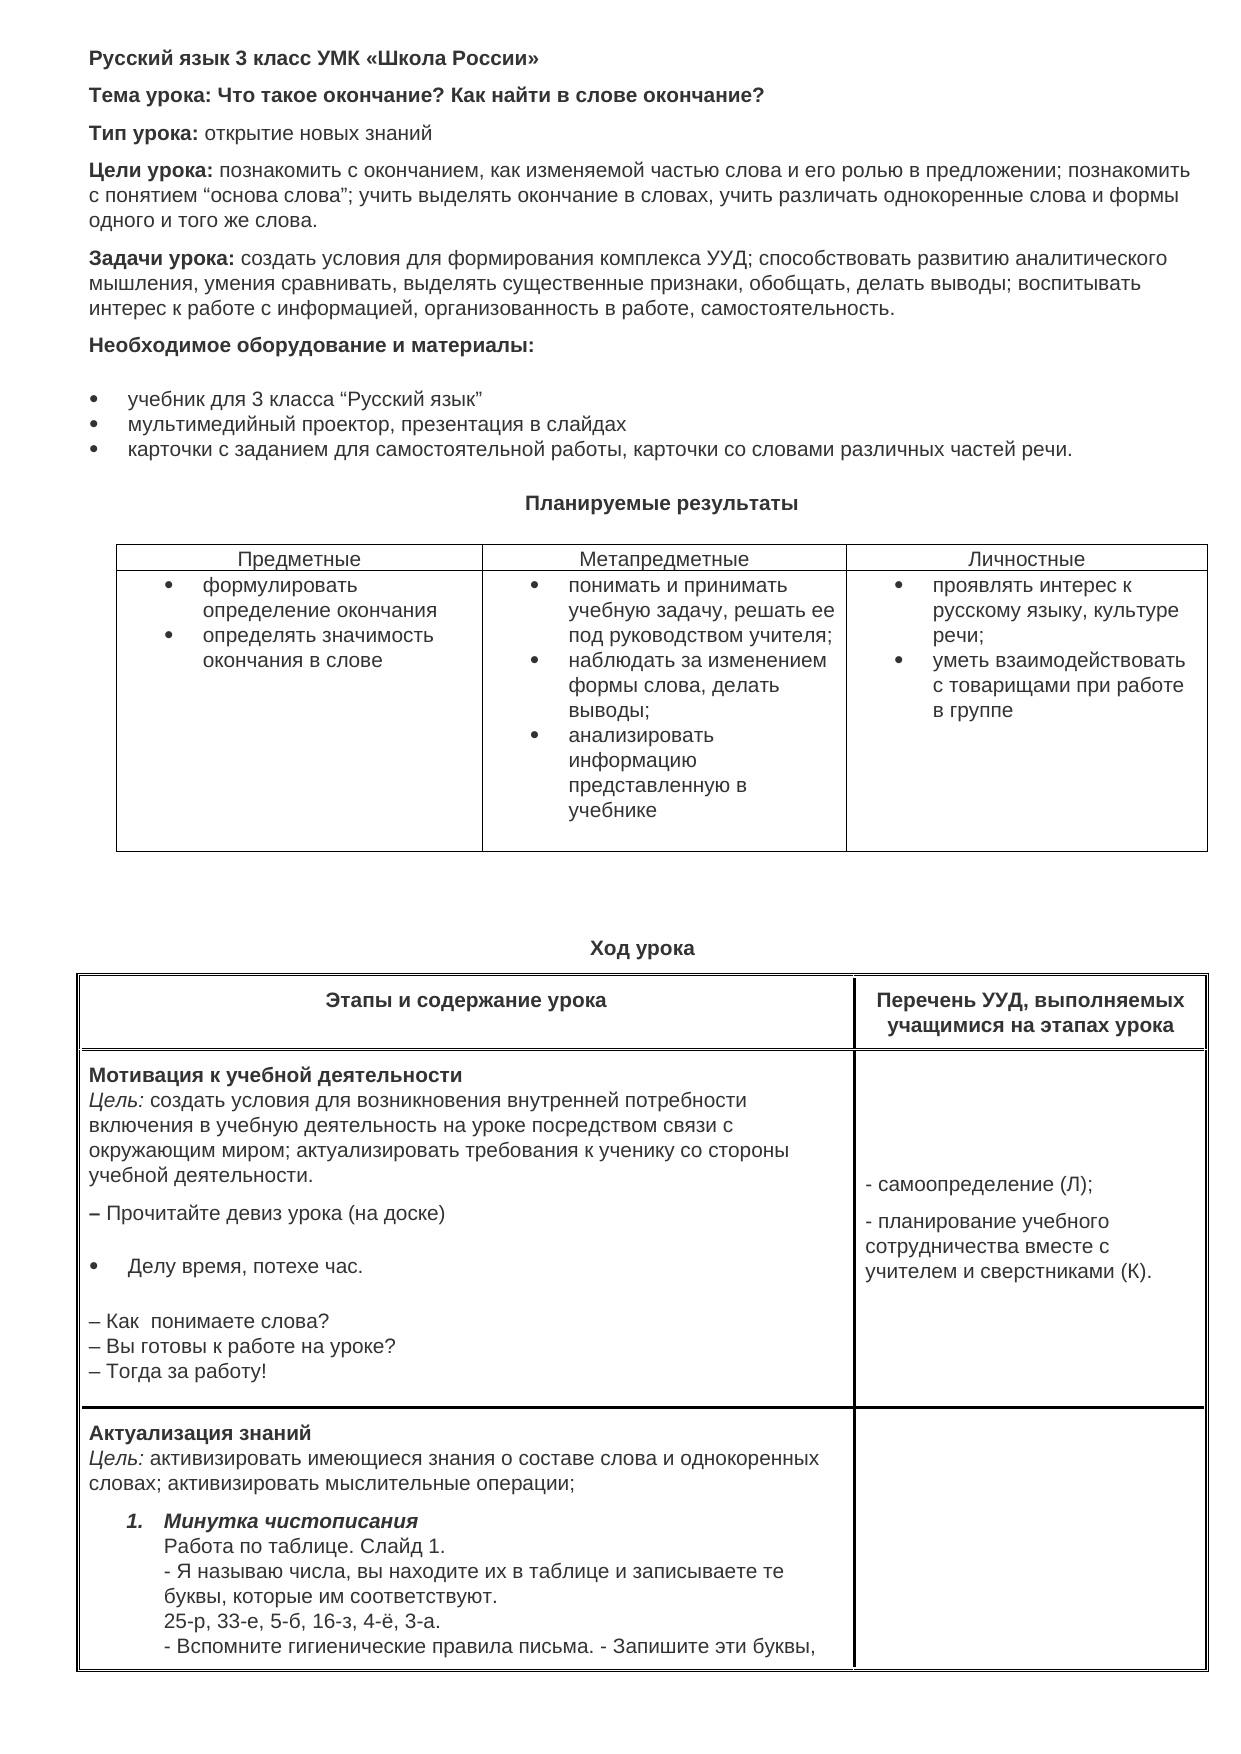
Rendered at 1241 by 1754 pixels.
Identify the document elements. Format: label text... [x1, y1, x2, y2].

text Задачи урока: создать условия для формирования комплекса УУД; способствовать развитию аналитического мышления, умения сравнивать, выделять существенные признаки, обобщать, делать выводы; воспитывать интерес к работе с информацией, организованность в работе, самостоятельность. [89, 244, 1196, 319]
table_header Предметные [117, 545, 482, 570]
table_header Метапредметные [483, 545, 846, 570]
table_cell - самоопределение (Л); - планирование учебного сотрудничества вместе с учителем и сверстниками (К). [854, 1048, 1207, 1406]
text Тема урока: Что такое окончание? Как найти в слове окончание? [89, 82, 1196, 107]
list учебник для 3 класса “Русский язык” [90, 386, 1196, 411]
list карточки с заданием для самостоятельной работы, карточки со словами различных частей речи. [90, 436, 1196, 461]
table_cell формулировать определение окончания определять значимость окончания в слове [117, 571, 482, 851]
table_cell Мотивация к учебной деятельности Цель: создать условия для возникновения внутренней потребности включения в учебную деятельность на уроке посредством связи с окружающим миром; актуализировать требования к ученику со стороны учебной деятельности. – Прочитайте девиз урока (на доске) Делу время, потехе час. – Как понимаете слова? – Вы готовы к работе на уроке? – Тогда за работу! [78, 1048, 854, 1406]
text Планируемые результаты [128, 490, 1196, 515]
table_cell проявлять интерес к русскому языку, культуре речи; уметь взаимодействовать с товарищами при работе в группе [847, 571, 1207, 851]
table_cell понимать и принимать учебную задачу, решать ее под руководством учителя; наблюдать за изменением формы слова, делать выводы; анализировать информацию представленную в учебнике [483, 571, 846, 851]
text Тип урока: открытие новых знаний [89, 119, 1196, 144]
list мультимедийный проектор, презентация в слайдах [90, 411, 1196, 436]
table_header Этапы и содержание урока [80, 974, 854, 1048]
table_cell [854, 1406, 1205, 1669]
table_header Перечень УУД, выполняемых учащимися на этапах урока [854, 976, 1205, 1048]
text Цели урока: познакомить с окончанием, как изменяемой частью слова и его ролью в предложении; познакомить с понятием “основа слова”; учить выделять окончание в словах, учить различать однокоренные слова и формы одного и того же слова. [89, 157, 1196, 232]
text Ход урока [15, 935, 1196, 960]
text Русский язык 3 класс УМК «Школа России» [89, 44, 1196, 69]
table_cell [80, 1406, 854, 1669]
table_header Личностные [847, 545, 1207, 570]
text Необходимое оборудование и материалы: [89, 332, 1196, 357]
